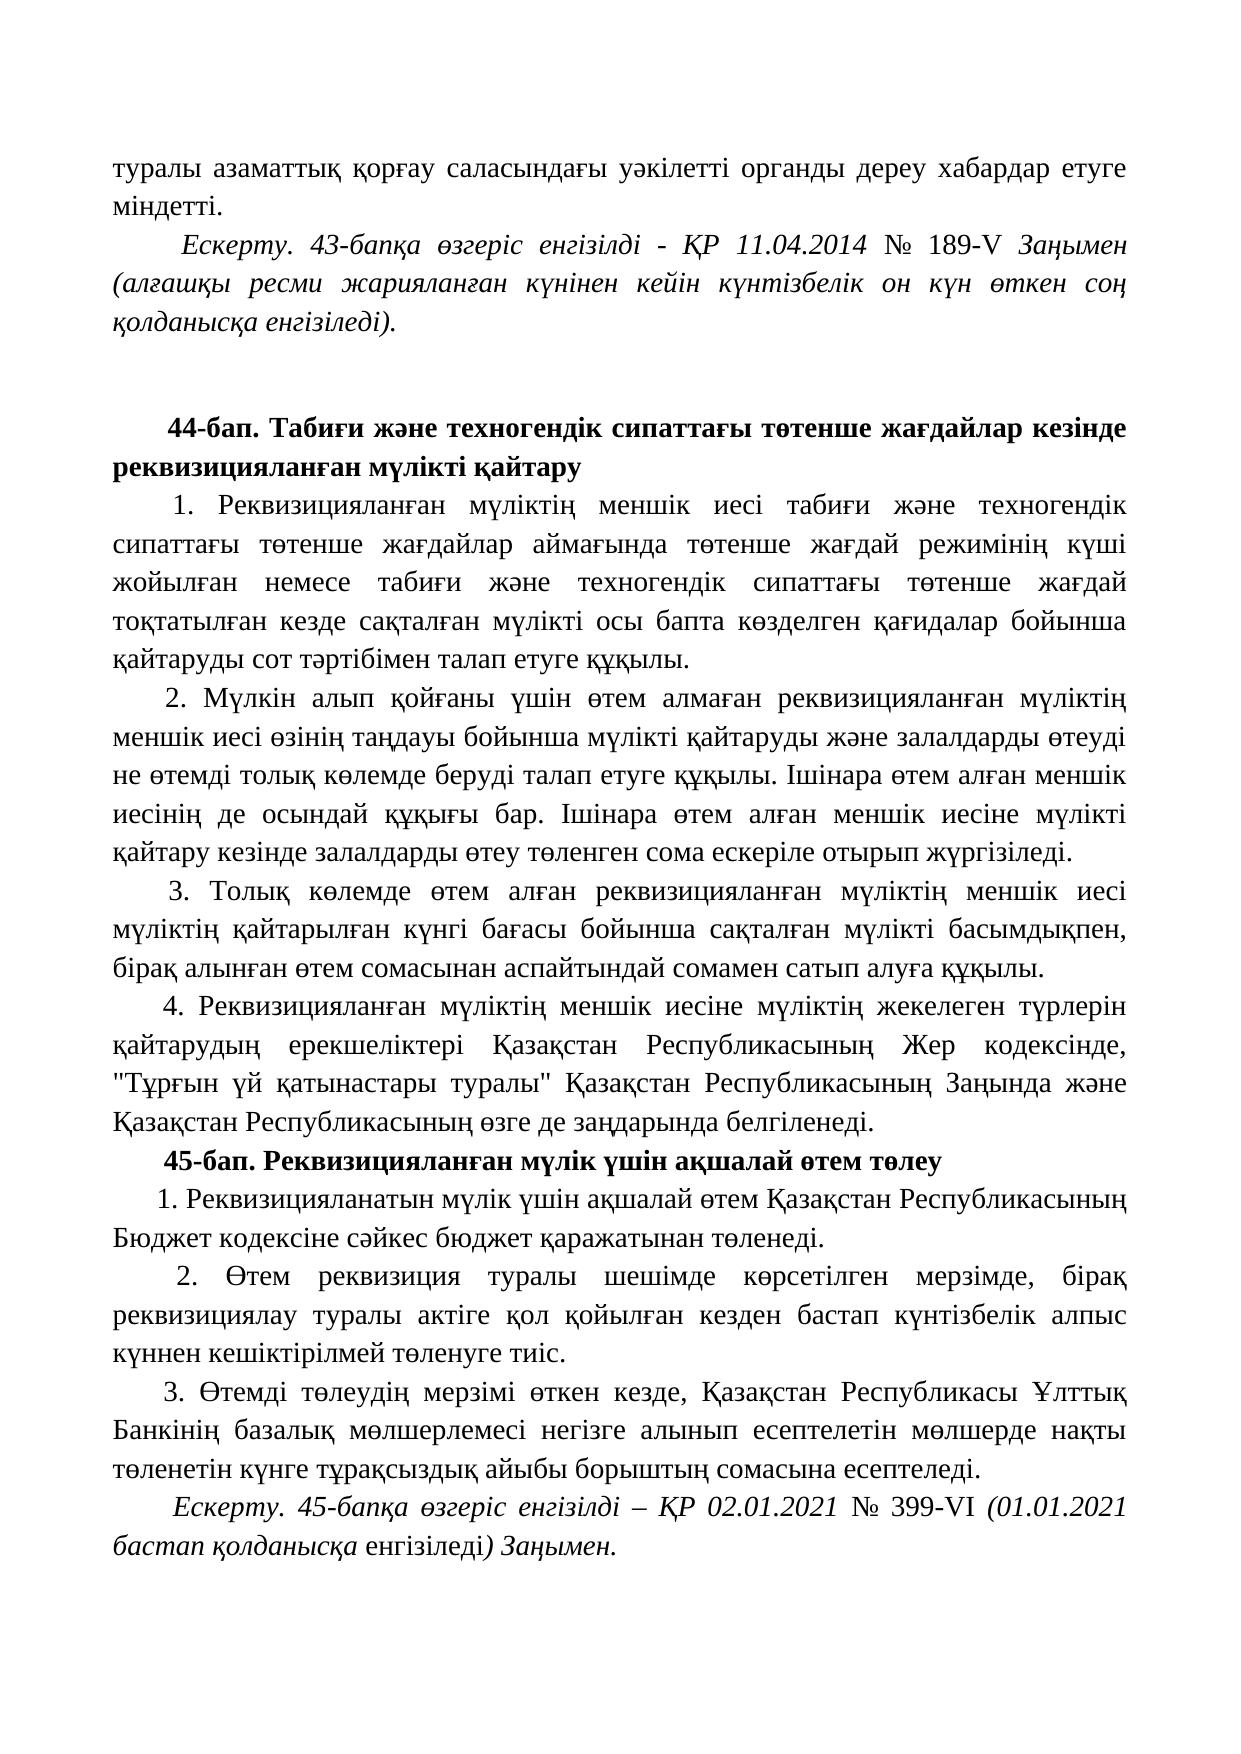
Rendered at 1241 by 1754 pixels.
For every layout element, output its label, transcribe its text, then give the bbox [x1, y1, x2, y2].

text 45-бап. Реквизицияланған мүлік үшін ақшалай өтем төлеу [112, 1143, 1128, 1176]
text 1. Реквизицияланатын мүлік үшін ақшалай өтем Қазақстан Республикасының Бюджет кодексіне сәйкес бюджет қаражатынан төленеді. [112, 1181, 1128, 1253]
text 3. Толық көлемде өтем алған реквизицияланған мүліктің меншік иесі мүліктің қайтарылған күнгі бағасы бойынша сақталған мүлікті басымдықпен, бірақ алынған өтем сомасынан аспайтындай сомамен сатып алуға құқылы. [112, 873, 1128, 983]
text 2. Өтем реквизиция туралы шешімде көрсетілген мерзімде, бірақ реквизициялау туралы актіге қол қойылған кезден бастап күнтізбелік алпыс күннен кешіктірілмей төленуге тиіс. [112, 1258, 1128, 1369]
text Ескерту. 45-бапқа өзгеріс енгізілді – ҚР 02.01.2021 № 399-VI (01.01.2021 бастап қолданысқа енгізіледі) Заңымен. [112, 1489, 1128, 1562]
text 2. Мүлкін алып қойғаны үшін өтем алмаған реквизицияланған мүліктің меншік иесі өзінің таңдауы бойынша мүлікті қайтаруды және залалдарды өтеуді не өтемді толық көлемде беруді талап етуге құқылы. Ішінара өтем алған меншік иесінің де осындай құқығы бар. Ішінара өтем алған меншік иесіне мүлікті қайтару кезінде залалдарды өтеу төленген сома ескеріле отырып жүргізіледі. [112, 680, 1128, 868]
text 4. Реквизицияланған мүліктің меншік иесіне мүліктің жекелеген түрлерін қайтарудың ерекшеліктері Қазақстан Республикасының Жер кодексінде, "Тұрғын үй қатынастары туралы" Қазақстан Республикасының Заңында және Қазақстан Республикасының өзге де заңдарында белгіленеді. [112, 988, 1128, 1138]
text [112, 150, 1128, 222]
text 1. Реквизицияланған мүліктің меншік иесі табиғи және техногендік сипаттағы төтенше жағдайлар аймағында төтенше жағдай режимінің күші жойылған немесе табиғи және техногендік сипаттағы төтенше жағдай тоқтатылған кезде сақталған мүлікті осы бапта көзделген қағидалар бойынша қайтаруды сот тәртібімен талап етуге құқылы. [112, 487, 1128, 675]
text Ескерту. 43-бапқа өзгеріс енгізілді - ҚР 11.04.2014 № 189-V Заңымен (алғашқы ресми жарияланған күнінен кейін күнтізбелік он күн өткен соң қолданысқа енгізіледі). [112, 227, 1128, 338]
text 3. Өтемді төлеудің мерзімі өткен кезде, Қазақстан Республикасы Ұлттық Банкінің базалық мөлшерлемесі негізге алынып есептелетін мөлшерде нақты төленетін күнге тұрақсыздық айыбы борыштың сомасына есептеледі. [112, 1374, 1128, 1484]
text 44-бап. Табиғи және техногендік сипаттағы төтенше жағдайлар кезінде реквизицияланған мүлікті қайтару [112, 410, 1128, 482]
